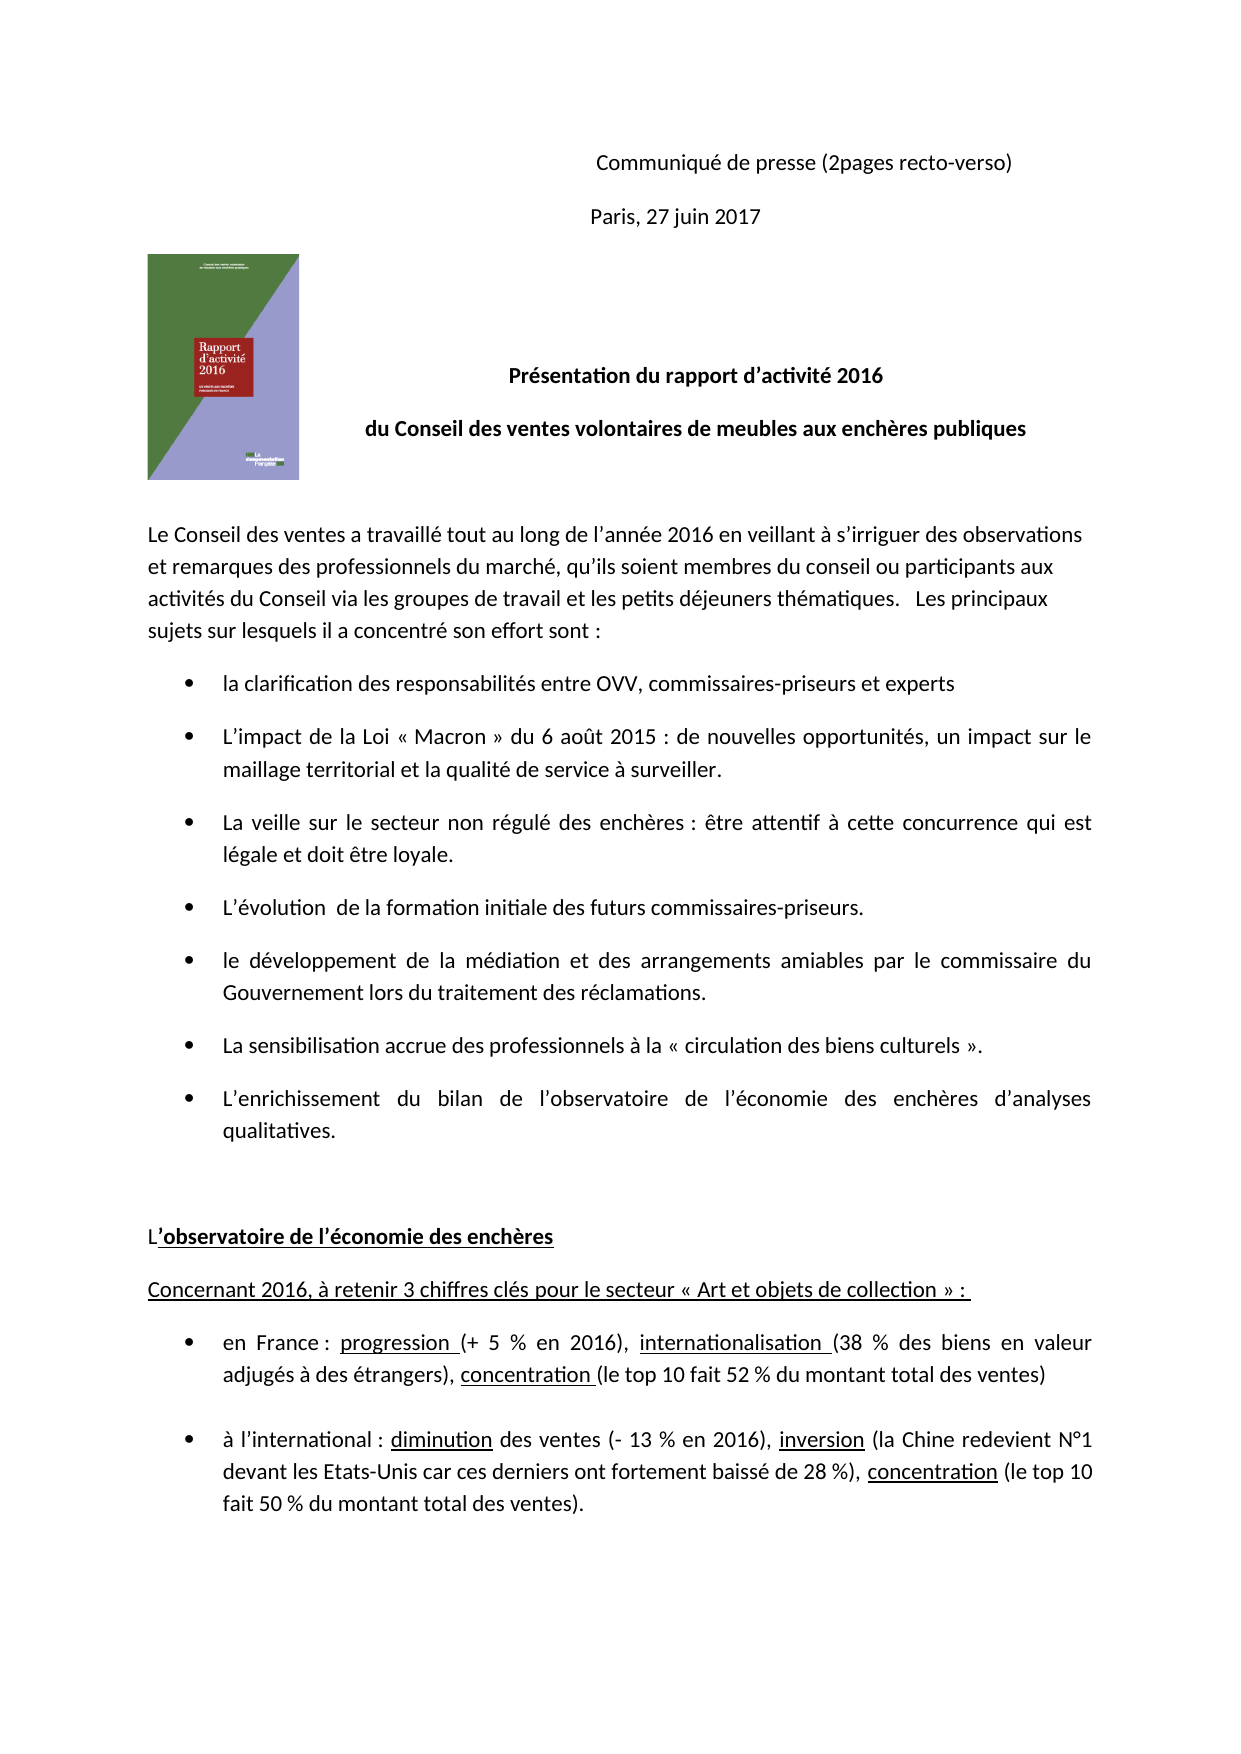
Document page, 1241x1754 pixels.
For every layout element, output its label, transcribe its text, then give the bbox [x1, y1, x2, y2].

list le développement de la médiation et des arrangements amiables par le commissaire du Gouvernement lors du traitement des réclamations. [185, 946, 1093, 1006]
text Communiqué de presse (2pages recto-verso) [148, 148, 1093, 176]
text Le Conseil des ventes a travaillé tout au long de l’année 2016 en veillant à s’irriguer des observations et remarques des professionnels du marché, qu’ils soient membres du conseil ou participants aux activités du Conseil via les groupes de travail et les petits déjeuners thématiques. Les principaux sujets sur lesquels il a concentré son effort sont : [148, 520, 1093, 644]
text L’observatoire de l’économie des enchères [148, 1222, 1093, 1250]
list L’évolution de la formation initiale des futurs commissaires-priseurs. [185, 893, 1093, 921]
list L’enrichissement du bilan de l’observatoire de l’économie des enchères d’analyses qualitatives. [185, 1084, 1093, 1144]
list à l’international : diminution des ventes (- 13 % en 2016), inversion (la Chine redevient N°1 devant les Etats-Unis car ces derniers ont fortement baissé de 28 %), concentration (le top 10 fait 50 % du montant total des ventes). [185, 1425, 1093, 1517]
text Présentation du rapport d’activité 2016 [300, 361, 1093, 389]
text du Conseil des ventes volontaires de meubles aux enchères publiques [300, 414, 1093, 442]
list la clarification des responsabilités entre OVV, commissaires-priseurs et experts [185, 669, 1093, 697]
text Paris, 27 juin 2017 [148, 202, 1093, 230]
list L’impact de la Loi « Macron » du 6 août 2015 : de nouvelles opportunités, un impact sur le maillage territorial et la qualité de service à surveiller. [185, 722, 1093, 783]
list La veille sur le secteur non régulé des enchères : être attentif à cette concurrence qui est légale et doit être loyale. [185, 808, 1093, 868]
text Concernant 2016, à retenir 3 chiffres clés pour le secteur « Art et objets de collection » : [148, 1275, 1093, 1303]
list en France : progression (+ 5 % en 2016), internationalisation (38 % des biens en valeur adjugés à des étrangers), concentration (le top 10 fait 52 % du montant total des ventes) [185, 1328, 1093, 1389]
list La sensibilisation accrue des professionnels à la « circulation des biens culturels ». [185, 1031, 1093, 1059]
